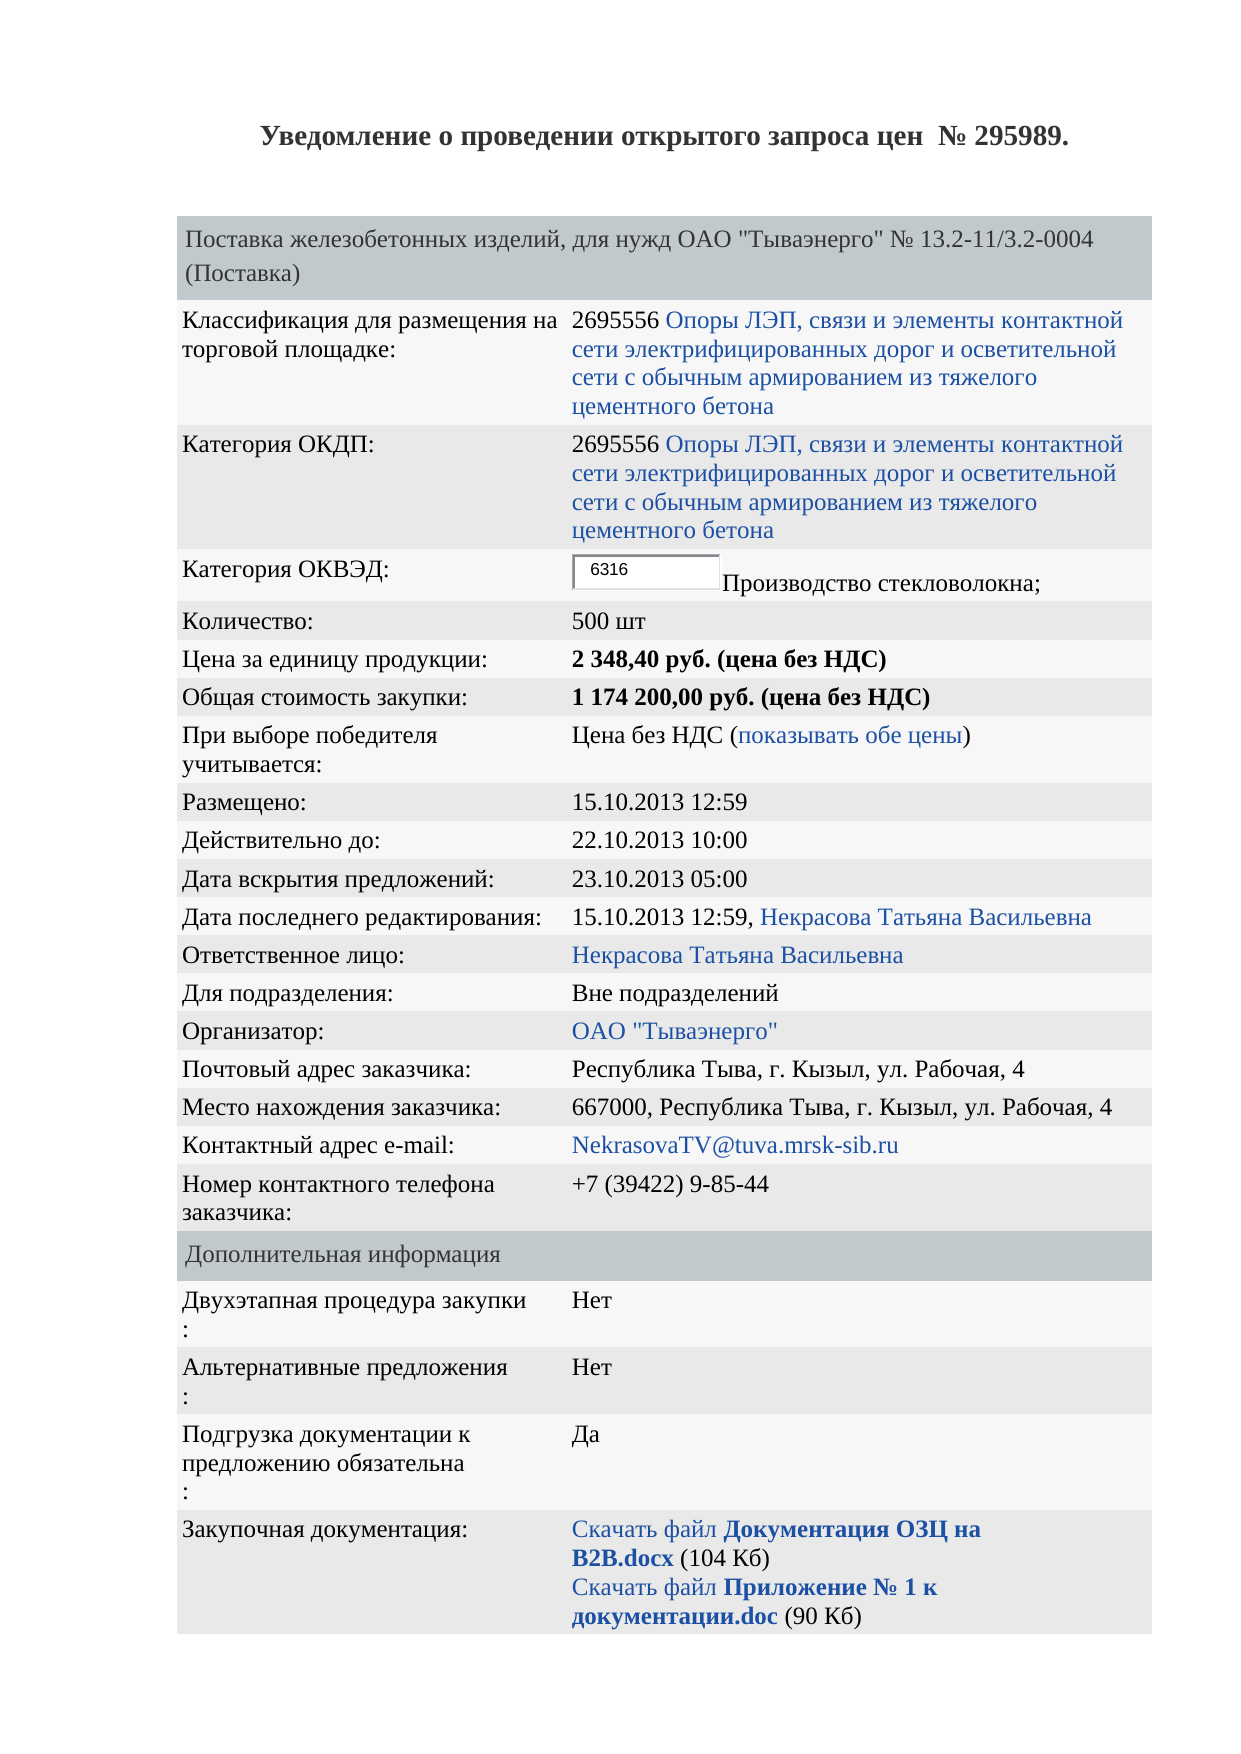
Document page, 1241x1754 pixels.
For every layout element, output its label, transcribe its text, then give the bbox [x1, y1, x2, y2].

text Уведомление о проведении открытого запроса цен № 295989. [177, 118, 1152, 152]
